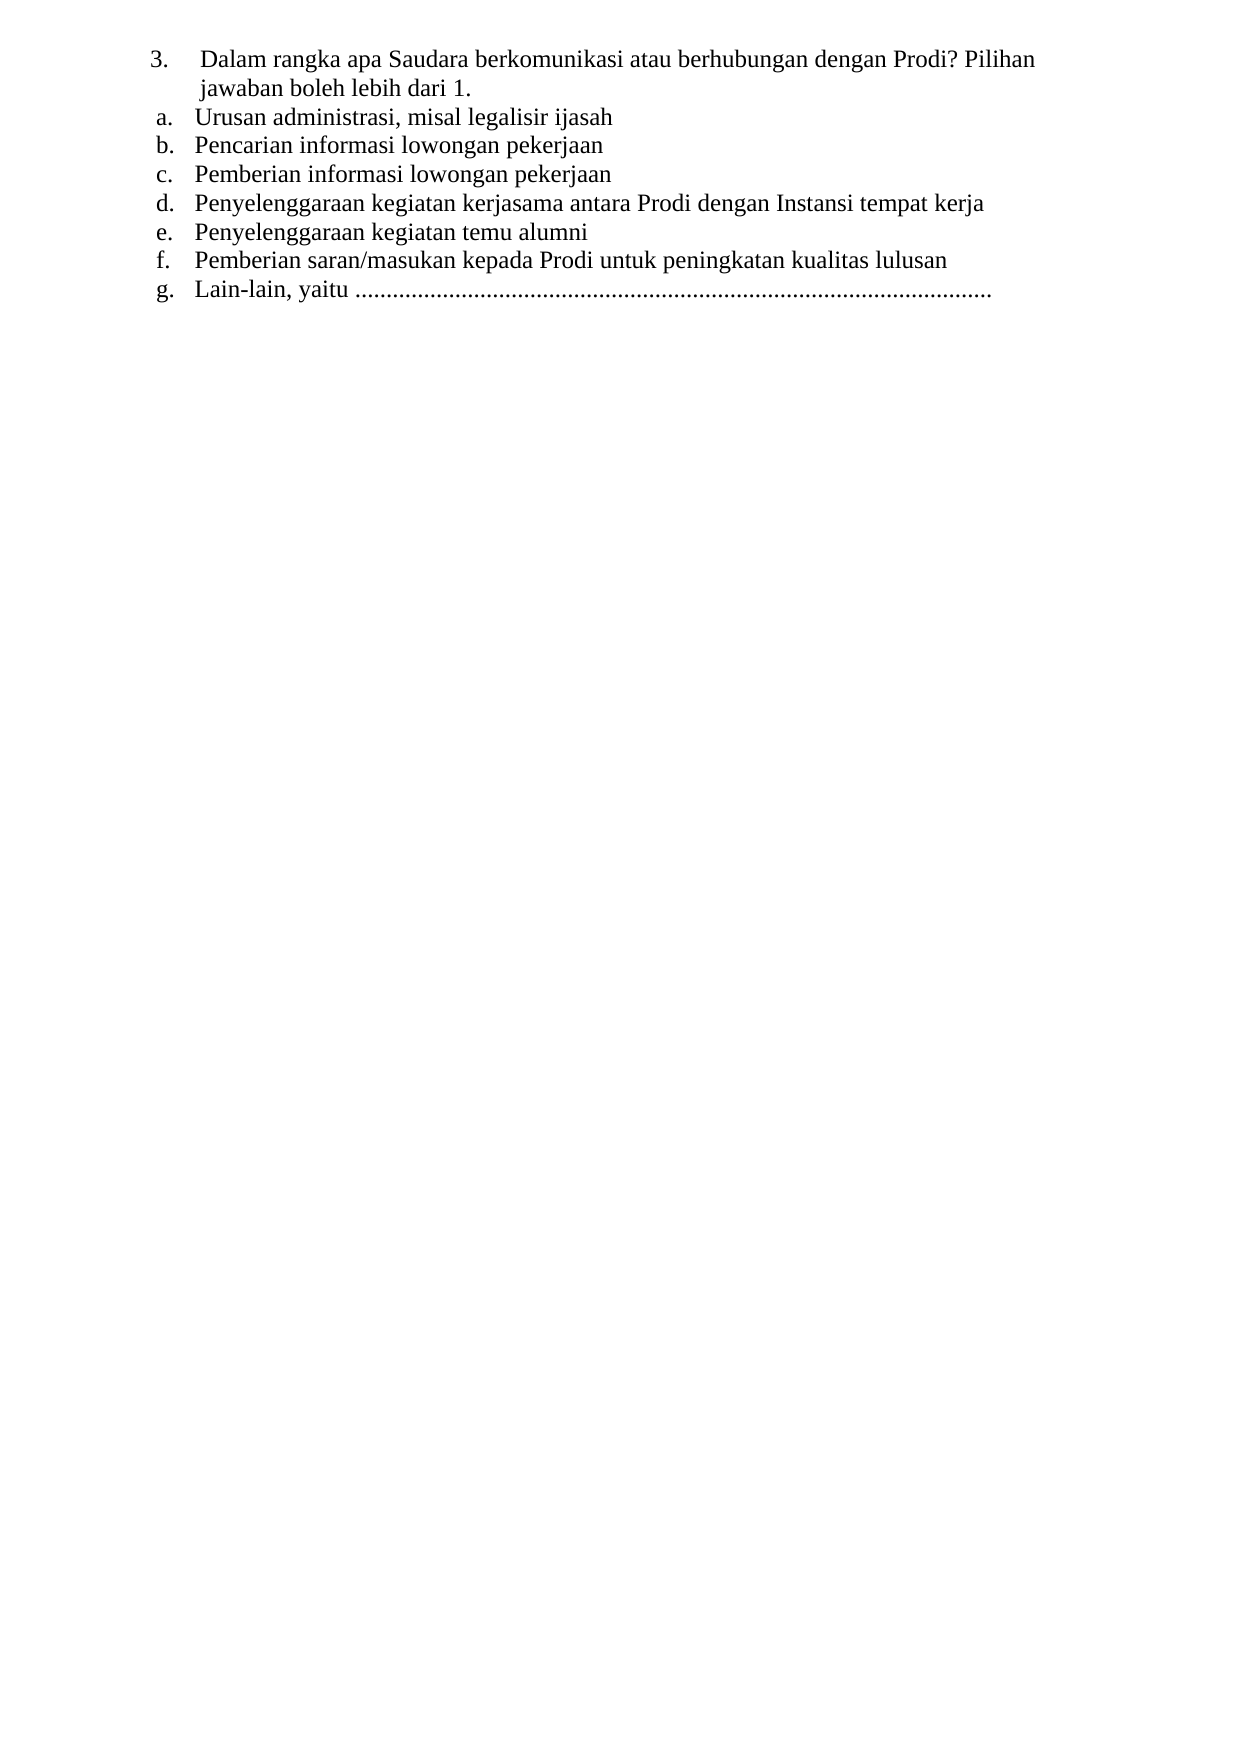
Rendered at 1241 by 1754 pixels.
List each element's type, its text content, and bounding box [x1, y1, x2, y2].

list Urusan administrasi, misal legalisir ijasah [150, 102, 1090, 131]
list Pencarian informasi lowongan pekerjaan [150, 131, 1090, 159]
list Pemberian informasi lowongan pekerjaan [150, 159, 1090, 188]
list Penyelenggaraan kegiatan temu alumni [150, 217, 1090, 246]
list Lain-lain, yaitu ...................................................................................................... [150, 274, 1090, 303]
list Pemberian saran/masukan kepada Prodi untuk peningkatan kualitas lulusan [150, 246, 1090, 274]
text 3. Dalam rangka apa Saudara berkomunikasi atau berhubungan dengan Prodi? Pilihan jawaban boleh lebih dari 1. [150, 44, 1090, 102]
list Penyelenggaraan kegiatan kerjasama antara Prodi dengan Instansi tempat kerja [150, 188, 1090, 217]
